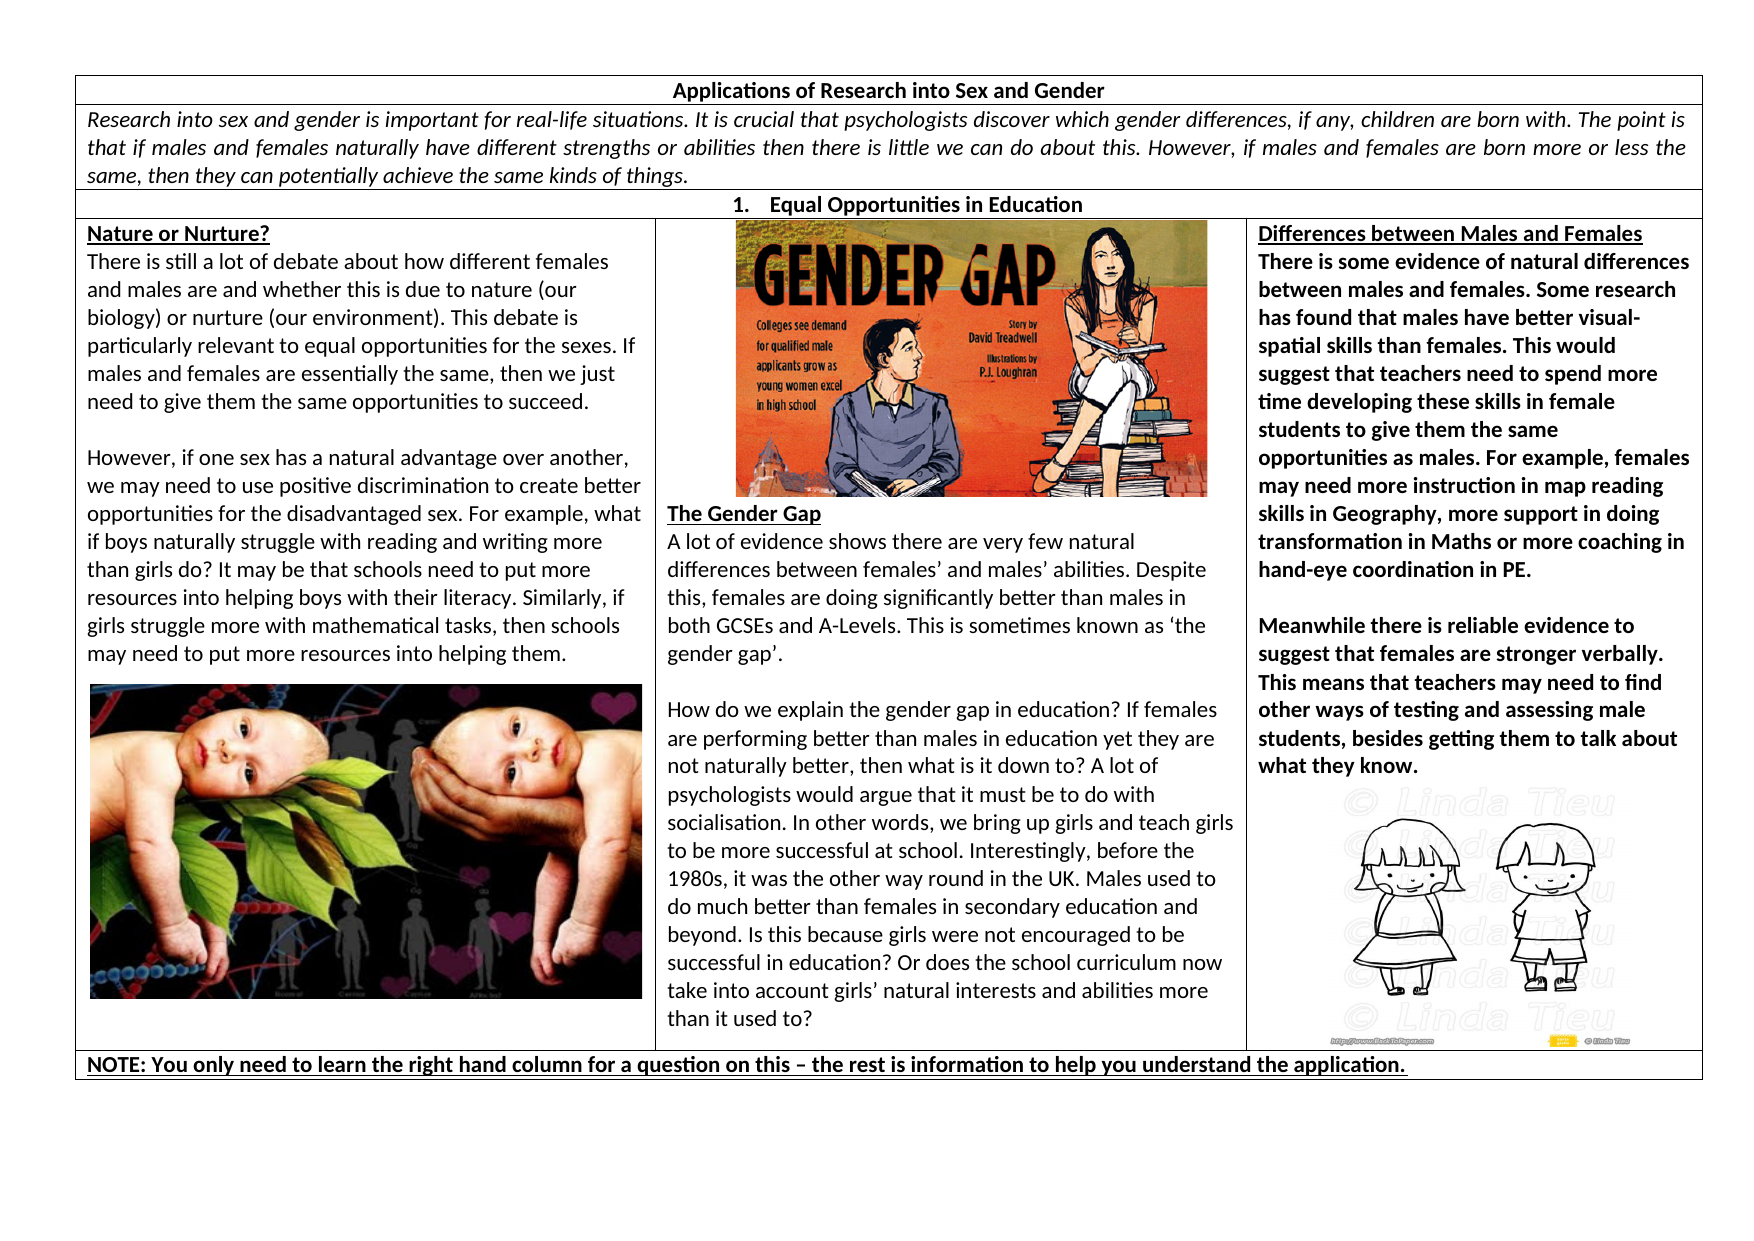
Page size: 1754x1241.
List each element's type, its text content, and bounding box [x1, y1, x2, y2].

table_cell The Gender Gap A lot of evidence shows there are very few natural differences between females’ and males’ abilities. Despite this, females are doing significantly better than males in both GCSEs and A-Levels. This is sometimes known as ‘the gender gap’. How do we explain the gender gap in education? If females are performing better than males in education yet they are not naturally better, then what is it down to? A lot of psychologists would argue that it must be to do with socialisation. In other words, we bring up girls and teach girls to be more successful at school. Interestingly, before the 1980s, it was the other way round in the UK. Males used to do much better than females in secondary education and beyond. Is this because girls were not encouraged to be successful in education? Or does the school curriculum now take into account girls’ natural interests and abilities more than it used to? [656, 219, 1246, 1049]
table_header Applications of Research into Sex and Gender [76, 76, 1702, 104]
table_cell Nature or Nurture? There is still a lot of debate about how different females and males are and whether this is due to nature (our biology) or nurture (our environment). This debate is particularly relevant to equal opportunities for the sexes. If males and females are essentially the same, then we just need to give them the same opportunities to succeed. However, if one sex has a natural advantage over another, we may need to use positive discrimination to create better opportunities for the disadvantaged sex. For example, what if boys naturally struggle with reading and writing more than girls do? It may be that schools need to put more resources into helping boys with their literacy. Similarly, if girls struggle more with mathematical tasks, then schools may need to put more resources into helping them. [76, 219, 655, 1049]
table_cell Research into sex and gender is important for real-life situations. It is crucial that psychologists discover which gender differences, if any, children are born with. The point is that if males and females naturally have different strengths or abilities then there is little we can do about this. However, if males and females are born more or less the same, then they can potentially achieve the same kinds of things. [76, 105, 1702, 189]
table_cell Equal Opportunities in Education [76, 190, 1702, 218]
picture [735, 220, 1207, 496]
picture [90, 684, 643, 999]
table_cell NOTE: You only need to learn the right hand column for a question on this – the rest is information to help you understand the application. [76, 1051, 1702, 1079]
table_cell Differences between Males and Females There is some evidence of natural differences between males and females. Some research has found that males have better visual-spatial skills than females. This would suggest that teachers need to spend more time developing these skills in female students to give them the same opportunities as males. For example, females may need more instruction in map reading skills in Geography, more support in doing transformation in Maths or more coaching in hand-eye coordination in PE. Meanwhile there is reliable evidence to suggest that females are stronger verbally. This means that teachers may need to find other ways of testing and assessing male students, besides getting them to talk about what they know. [1247, 219, 1702, 1049]
picture [1324, 787, 1634, 1047]
